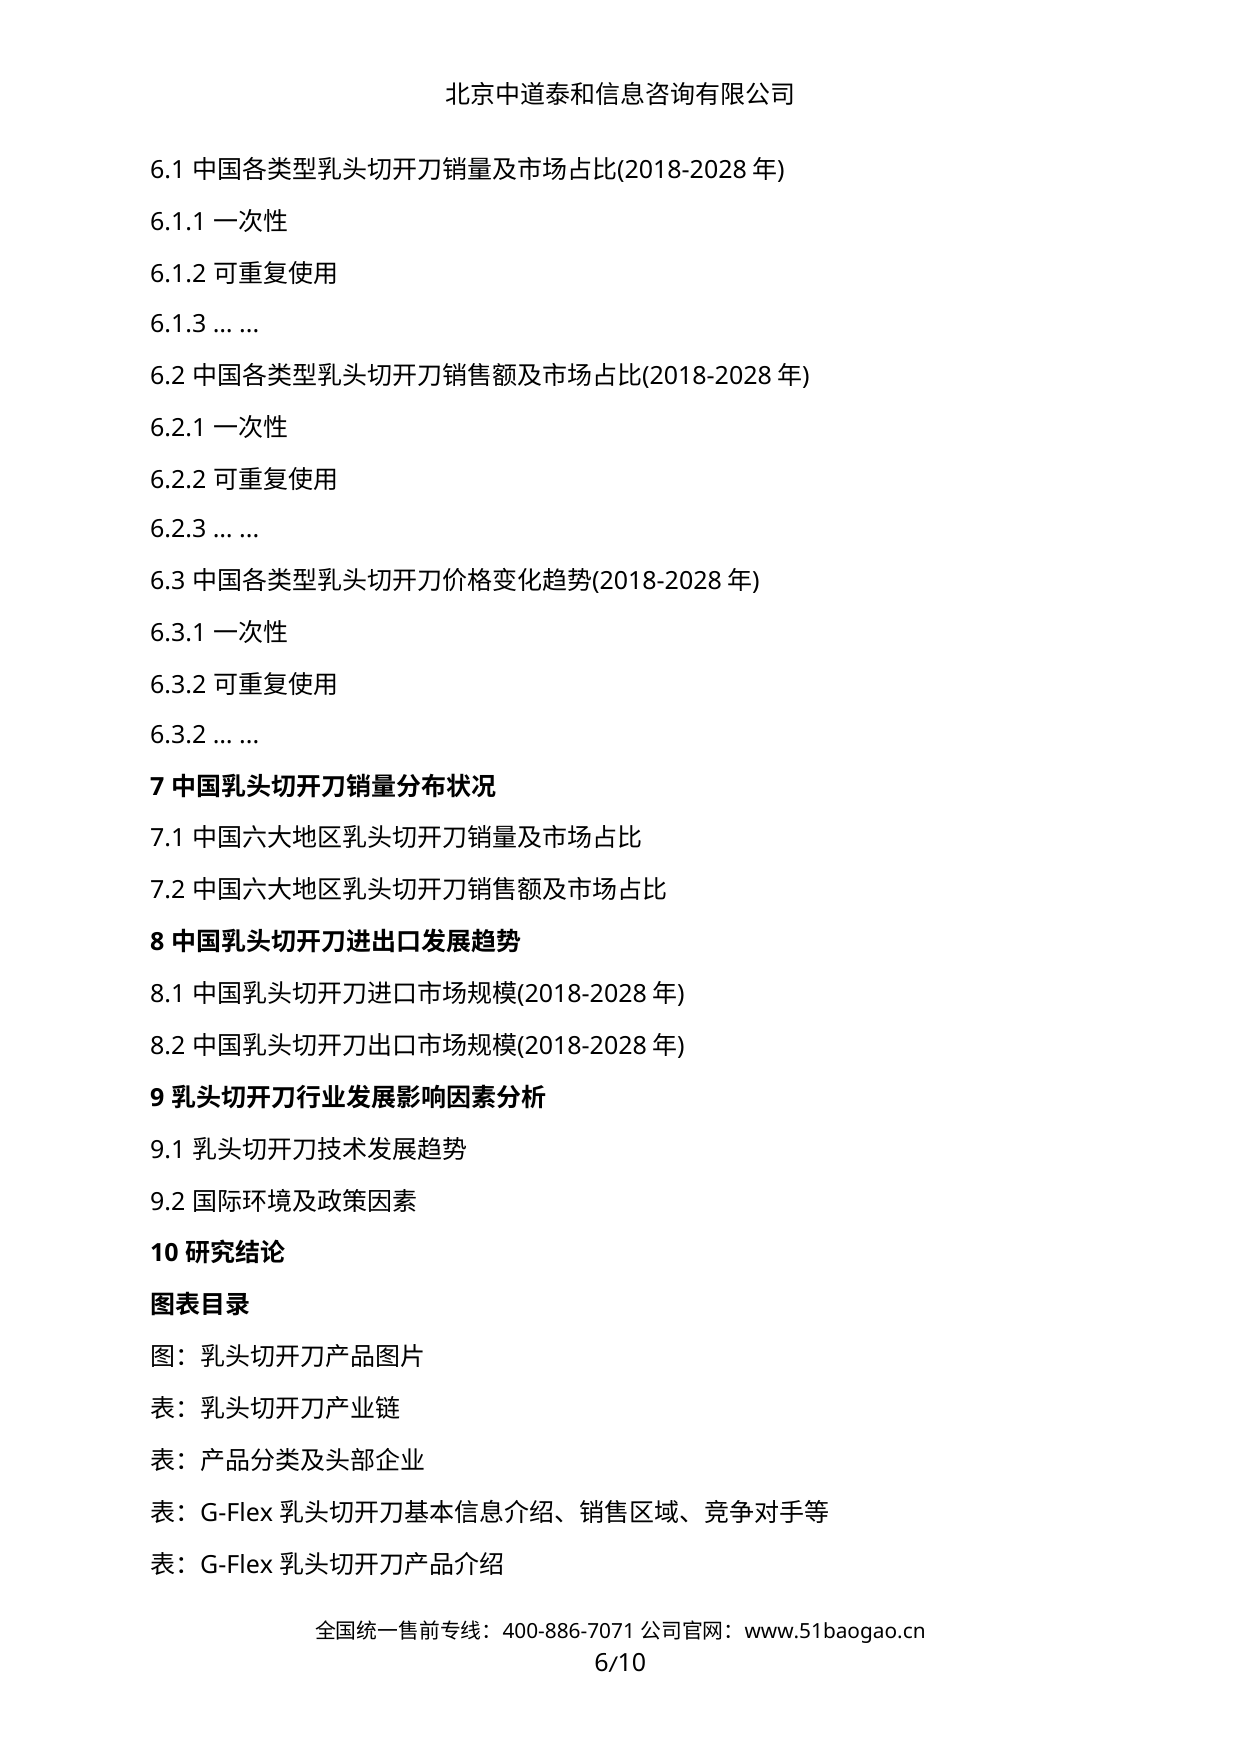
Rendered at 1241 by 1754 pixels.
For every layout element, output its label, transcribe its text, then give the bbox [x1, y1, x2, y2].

text 6.1.2 可重复使用 [150, 254, 1090, 290]
text 6.1.3 … ... [150, 306, 1090, 340]
text 10 研究结论 [150, 1233, 1090, 1269]
text 7 中国乳头切开刀销量分布状况 [150, 766, 1090, 802]
text 9.1 乳头切开刀技术发展趋势 [150, 1129, 1090, 1165]
text 表：产品分类及头部企业 [150, 1440, 1090, 1477]
text 表：乳头切开刀产业链 [150, 1388, 1090, 1425]
text 图：乳头切开刀产品图片 [150, 1337, 1090, 1373]
text 8 中国乳头切开刀进出口发展趋势 [150, 922, 1090, 958]
text 6.2.3 … ... [150, 511, 1090, 545]
text 6.1 中国各类型乳头切开刀销量及市场占比(2018-2028年) [150, 150, 1090, 186]
text 表：G-Flex 乳头切开刀基本信息介绍、销售区域、竞争对手等 [150, 1492, 1090, 1528]
text 6.2.2 可重复使用 [150, 459, 1090, 495]
text 9 乳头切开刀行业发展影响因素分析 [150, 1077, 1090, 1113]
text 图表目录 [150, 1285, 1090, 1321]
text 8.1 中国乳头切开刀进口市场规模(2018-2028年) [150, 973, 1090, 1010]
text 6.1.1 一次性 [150, 202, 1090, 238]
text 6.3.1 一次性 [150, 612, 1090, 649]
text 6.3 中国各类型乳头切开刀价格变化趋势(2018-2028年) [150, 561, 1090, 597]
text 6.2.1 一次性 [150, 407, 1090, 443]
text 9.2 国际环境及政策因素 [150, 1181, 1090, 1217]
text 6.3.2 … ... [150, 716, 1090, 750]
text 6.2 中国各类型乳头切开刀销售额及市场占比(2018-2028年) [150, 355, 1090, 392]
text 7.2 中国六大地区乳头切开刀销售额及市场占比 [150, 870, 1090, 906]
text 6.3.2 可重复使用 [150, 664, 1090, 701]
text 8.2 中国乳头切开刀出口市场规模(2018-2028年) [150, 1025, 1090, 1062]
text 表：G-Flex 乳头切开刀产品介绍 [150, 1544, 1090, 1580]
text 7.1 中国六大地区乳头切开刀销量及市场占比 [150, 818, 1090, 854]
